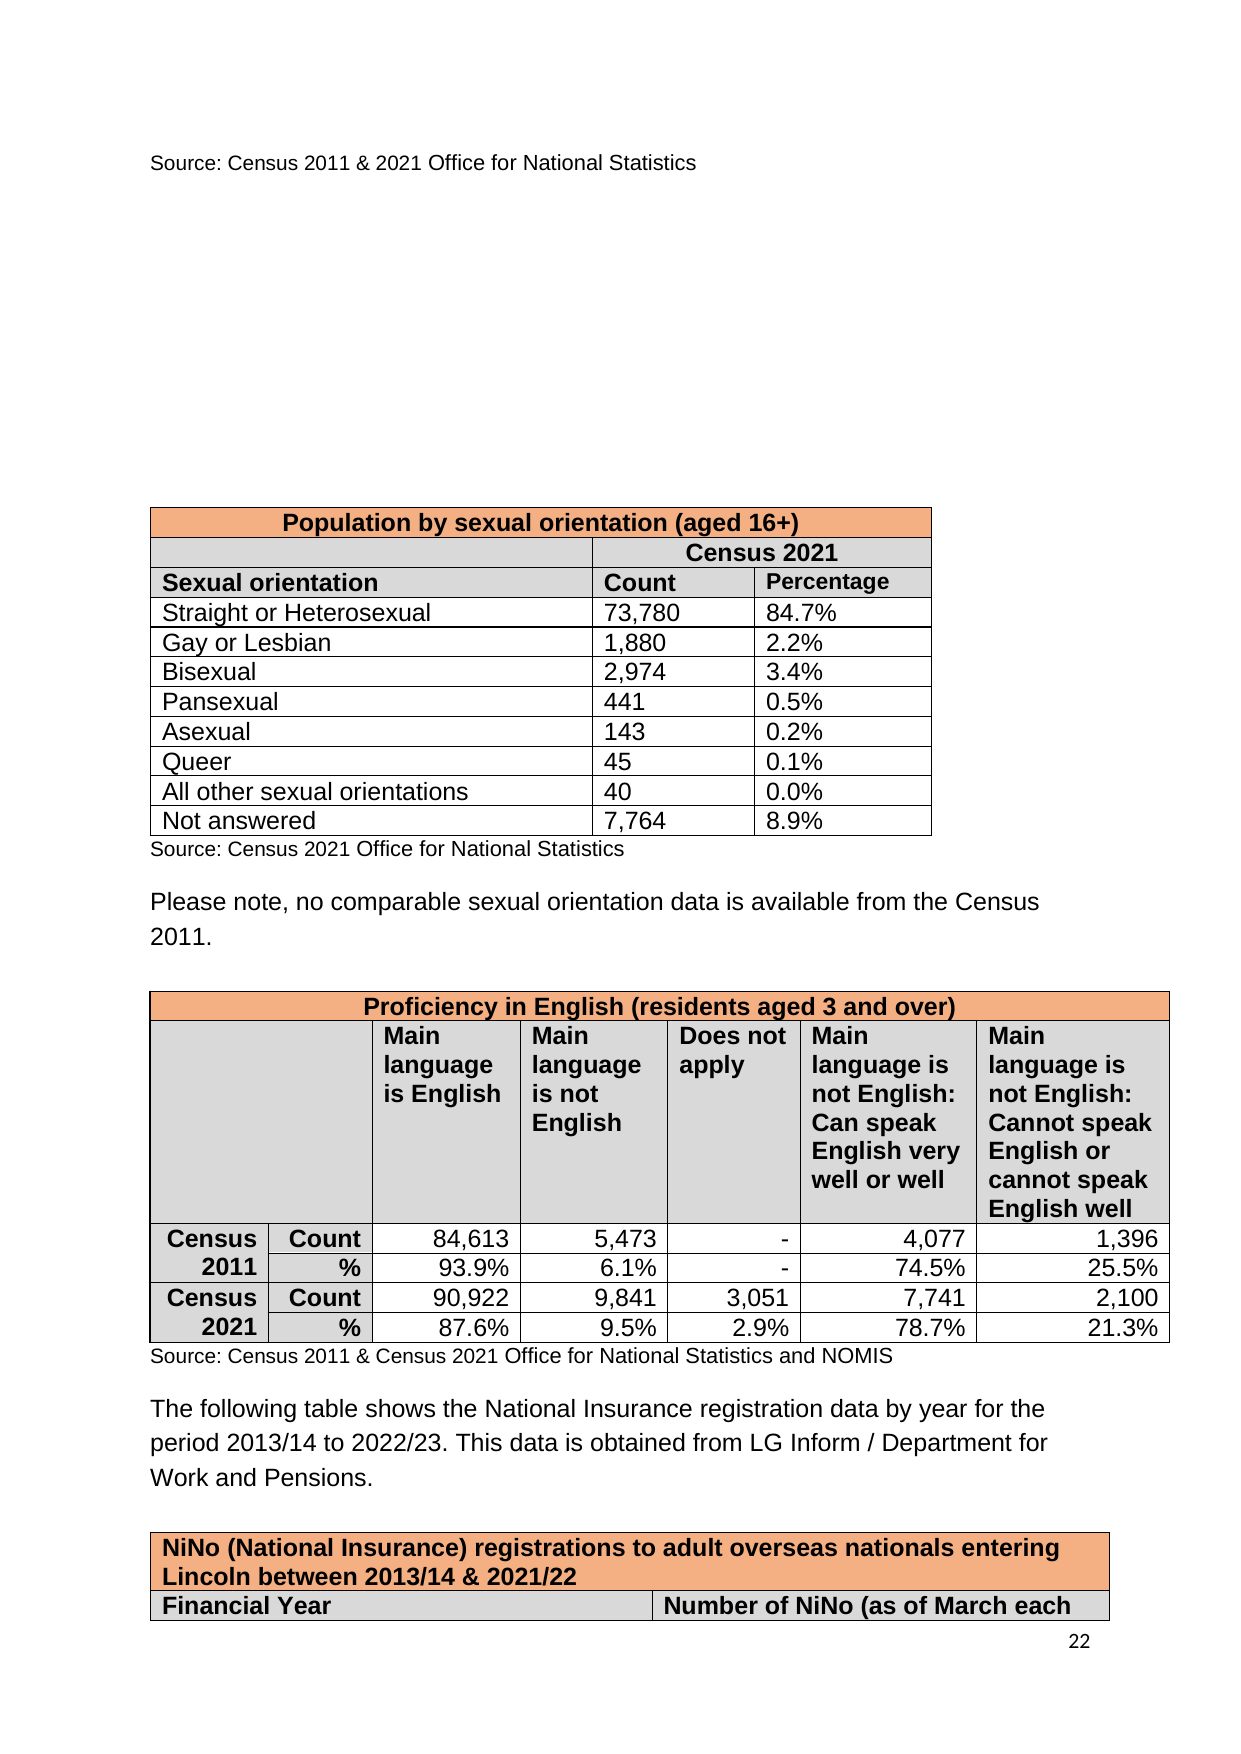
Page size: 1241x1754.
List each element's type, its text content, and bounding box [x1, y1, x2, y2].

table_cell 5,473 [521, 1224, 667, 1252]
table_cell 84,613 [373, 1224, 520, 1252]
table_cell 2,974 [593, 657, 754, 686]
table_cell Gay or Lesbian [151, 628, 592, 656]
table_header Population by sexual orientation (aged 16+) [151, 508, 931, 537]
table_cell All other sexual orientations [151, 776, 592, 805]
table_cell 25.5% [977, 1254, 1169, 1282]
table_cell [151, 538, 592, 567]
table_cell Census 2021 [593, 538, 931, 567]
table_cell Pansexual [151, 687, 592, 716]
table_cell Sexual orientation [151, 568, 592, 597]
table_cell Financial Year [151, 1591, 652, 1620]
table_cell 3,051 [668, 1283, 800, 1312]
table_cell Main language is not English: Can speak English very well or well [801, 1021, 976, 1223]
table_cell 21.3% [977, 1313, 1169, 1342]
text Source: Census 2021 Office for National Statistics [150, 836, 1090, 861]
table_cell 0.1% [755, 747, 931, 775]
table_cell 90,922 [373, 1283, 520, 1312]
table_cell 84.7% [755, 598, 931, 626]
table_cell 93.9% [373, 1254, 520, 1282]
table_cell 7,741 [801, 1283, 976, 1312]
text Please note, no comparable sexual orientation data is available from the Census 2011. [150, 887, 1090, 950]
text The following table shows the National Insurance registration data by year for the period 2013/14 to 2022/23. This data is obtained from LG Inform / Department for Work and Pensions. [150, 1394, 1090, 1492]
table_cell 87.6% [373, 1313, 520, 1342]
table_cell Queer [151, 747, 592, 775]
table_cell Census 2011 [151, 1224, 268, 1282]
table_cell 441 [593, 687, 754, 716]
table_cell % [269, 1313, 372, 1342]
table_cell 73,780 [593, 598, 754, 626]
table_cell 0.5% [755, 687, 931, 716]
table_cell 45 [593, 747, 754, 775]
table_cell Main language is not English [521, 1021, 667, 1223]
table_cell % [269, 1254, 372, 1282]
table_cell Does not apply [668, 1021, 800, 1223]
table_header NiNo (National Insurance) registrations to adult overseas nationals entering Lincoln between 2013/14 & 2021/22 [151, 1533, 1109, 1590]
table_cell - [668, 1254, 800, 1282]
table_cell 8.9% [755, 806, 931, 835]
table_header Proficiency in English (residents aged 3 and over) [151, 992, 1169, 1020]
table_cell 2.9% [668, 1313, 800, 1342]
table_cell Asexual [151, 717, 592, 746]
table_cell Main language is not English: Cannot speak English or cannot speak English well [977, 1021, 1169, 1223]
table_cell Count [269, 1224, 372, 1252]
table_cell 6.1% [521, 1254, 667, 1282]
table_cell 74.5% [801, 1254, 976, 1282]
text Source: Census 2011 & Census 2021 Office for National Statistics and NOMIS [150, 1343, 1090, 1368]
table_cell 0.2% [755, 717, 931, 746]
table_cell - [668, 1224, 800, 1252]
table_cell 7,764 [593, 806, 754, 835]
table_cell 78.7% [801, 1313, 976, 1342]
table_cell Main language is English [373, 1021, 520, 1223]
text Source: Census 2011 & 2021 Office for National Statistics [150, 150, 1090, 175]
table_cell 143 [593, 717, 754, 746]
table_cell 40 [593, 776, 754, 805]
table_cell 3.4% [755, 657, 931, 686]
table_cell Census 2021 [151, 1283, 268, 1342]
table_cell 2.2% [755, 628, 931, 656]
table_cell Percentage [755, 568, 931, 597]
table_cell Count [593, 568, 754, 597]
table_cell Count [269, 1283, 372, 1312]
table_cell 1,880 [593, 628, 754, 656]
table_cell Straight or Heterosexual [151, 598, 592, 626]
table_cell Bisexual [151, 657, 592, 686]
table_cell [653, 1591, 1109, 1620]
table_cell 9,841 [521, 1283, 667, 1312]
table_cell [151, 1021, 372, 1223]
table_cell Not answered [151, 806, 592, 835]
table_cell 2,100 [977, 1283, 1169, 1312]
table_cell 9.5% [521, 1313, 667, 1342]
table_cell 4,077 [801, 1224, 976, 1252]
table_cell 0.0% [755, 776, 931, 805]
table_cell 1,396 [977, 1224, 1169, 1252]
